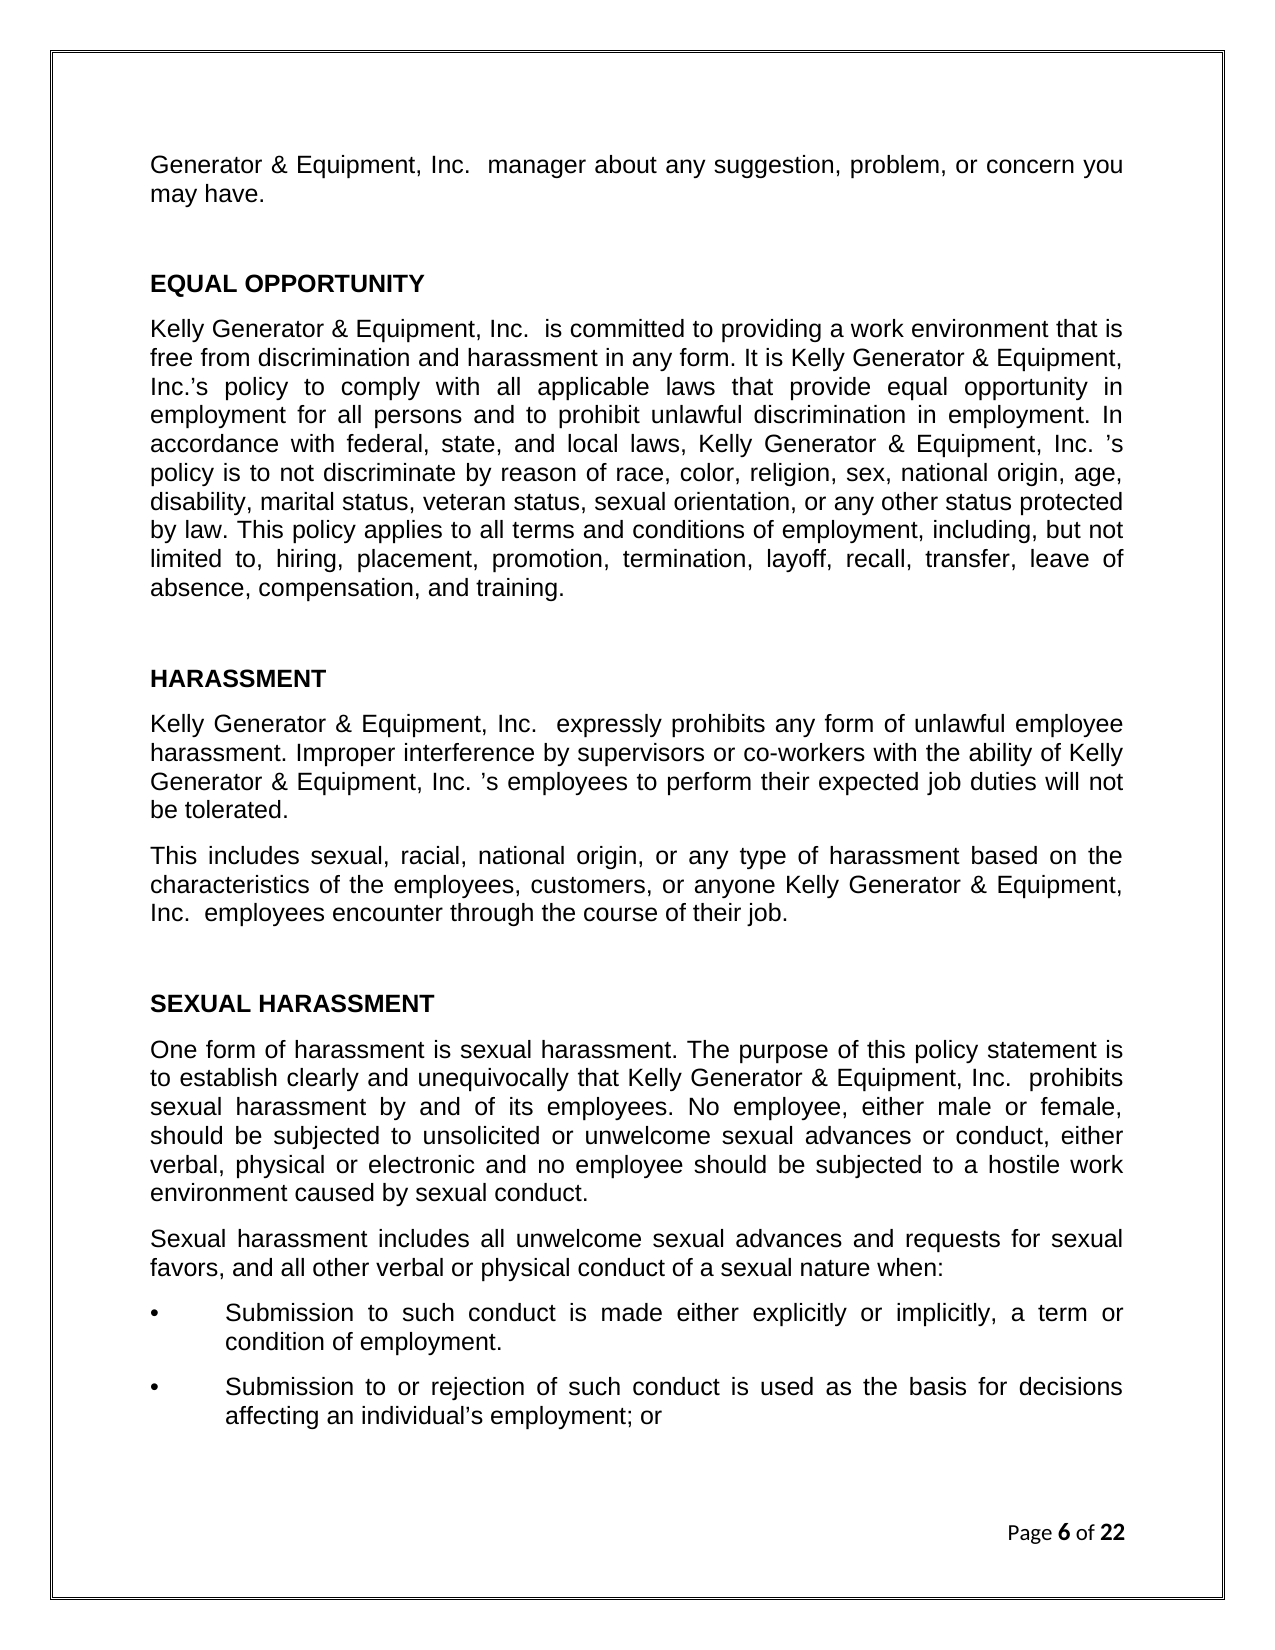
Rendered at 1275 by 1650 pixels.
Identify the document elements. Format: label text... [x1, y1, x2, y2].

text HARASSMENT [150, 664, 1125, 693]
text • Submission to such conduct is made either explicitly or implicitly, a term or condition of employment. [150, 1298, 1125, 1356]
text Kelly Generator & Equipment, Inc. expressly prohibits any form of unlawful employee harassment. Improper interference by supervisors or co-workers with the ability of Kelly Generator & Equipment, Inc. ’s employees to perform their expected job duties will not be tolerated. [150, 709, 1125, 824]
text Kelly Generator & Equipment, Inc. is committed to providing a work environment that is free from discrimination and harassment in any form. It is Kelly Generator & Equipment, Inc.’s policy to comply with all applicable laws that provide equal opportunity in employment for all persons and to prohibit unlawful discrimination in employment. In accordance with federal, state, and local laws, Kelly Generator & Equipment, Inc. ’s policy is to not discriminate by reason of race, color, religion, sex, national origin, age, disability, marital status, veteran status, sexual orientation, or any other status protected by law. This policy applies to all terms and conditions of employment, including, but not limited to, hiring, placement, promotion, termination, layoff, recall, transfer, leave of absence, compensation, and training. [150, 314, 1125, 602]
text Sexual harassment includes all unwelcome sexual advances and requests for sexual favors, and all other verbal or physical conduct of a sexual nature when: [150, 1224, 1125, 1281]
text • Submission to or rejection of such conduct is used as the basis for decisions affecting an individual’s employment; or [150, 1372, 1125, 1430]
text One form of harassment is sexual harassment. The purpose of this policy statement is to establish clearly and unequivocally that Kelly Generator & Equipment, Inc. prohibits sexual harassment by and of its employees. No employee, either male or female, should be subjected to unsolicited or unwelcome sexual advances or conduct, either verbal, physical or electronic and no employee should be subjected to a hostile work environment caused by sexual conduct. [150, 1035, 1125, 1207]
text SEXUAL HARASSMENT [150, 989, 1125, 1018]
text EQUAL OPPORTUNITY [150, 269, 1125, 298]
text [150, 150, 1125, 207]
text This includes sexual, racial, national origin, or any type of harassment based on the characteristics of the employees, customers, or anyone Kelly Generator & Equipment, Inc. employees encounter through the course of their job. [150, 841, 1125, 927]
